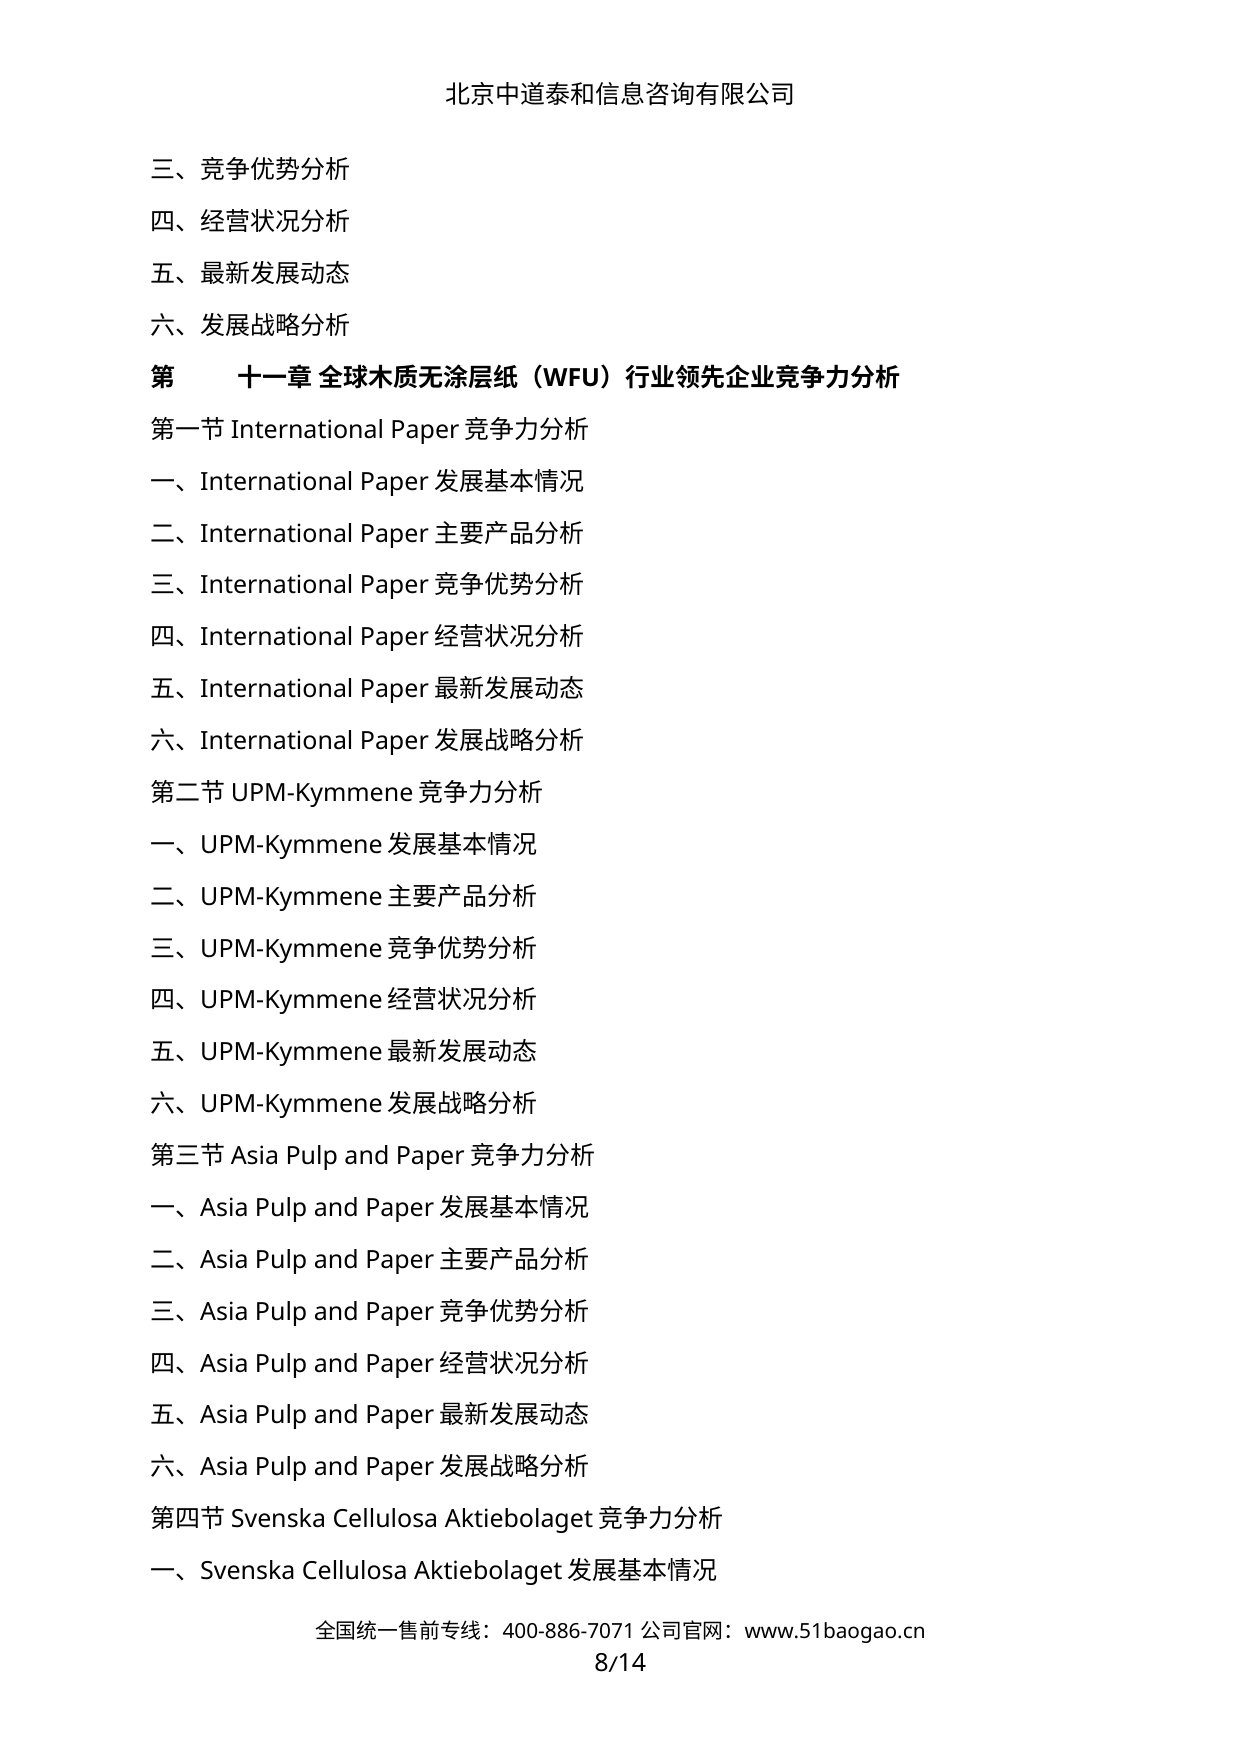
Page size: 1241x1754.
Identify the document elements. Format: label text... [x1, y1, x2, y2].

text 第一节 International Paper竞争力分析 [150, 409, 1090, 446]
text 五、International Paper最新发展动态 [150, 669, 1090, 705]
text 六、International Paper发展战略分析 [150, 721, 1090, 757]
text 四、UPM-Kymmene经营状况分析 [150, 980, 1090, 1016]
text 四、经营状况分析 [150, 202, 1090, 238]
text 三、International Paper竞争优势分析 [150, 565, 1090, 601]
text 一、International Paper发展基本情况 [150, 461, 1090, 497]
text 五、Asia Pulp and Paper最新发展动态 [150, 1395, 1090, 1431]
text 五、最新发展动态 [150, 254, 1090, 290]
text 第二节 UPM-Kymmene竞争力分析 [150, 772, 1090, 809]
text 一、Asia Pulp and Paper发展基本情况 [150, 1187, 1090, 1224]
text 三、竞争优势分析 [150, 150, 1090, 186]
text 第四节 Svenska Cellulosa Aktiebolaget竞争力分析 [150, 1499, 1090, 1535]
text 第 十一章 全球木质无涂层纸（WFU）行业领先企业竞争力分析 [150, 357, 1090, 394]
text 三、Asia Pulp and Paper竞争优势分析 [150, 1291, 1090, 1327]
text 四、International Paper经营状况分析 [150, 617, 1090, 653]
text 六、Asia Pulp and Paper发展战略分析 [150, 1447, 1090, 1483]
text 二、International Paper主要产品分析 [150, 513, 1090, 549]
text 一、Svenska Cellulosa Aktiebolaget发展基本情况 [150, 1551, 1090, 1587]
text 五、UPM-Kymmene最新发展动态 [150, 1032, 1090, 1068]
text 六、发展战略分析 [150, 306, 1090, 342]
text 一、UPM-Kymmene发展基本情况 [150, 824, 1090, 861]
text 三、UPM-Kymmene竞争优势分析 [150, 928, 1090, 964]
text 二、Asia Pulp and Paper主要产品分析 [150, 1239, 1090, 1276]
text 四、Asia Pulp and Paper经营状况分析 [150, 1343, 1090, 1379]
text 六、UPM-Kymmene发展战略分析 [150, 1084, 1090, 1120]
text 二、UPM-Kymmene主要产品分析 [150, 876, 1090, 912]
text 第三节 Asia Pulp and Paper竞争力分析 [150, 1136, 1090, 1172]
